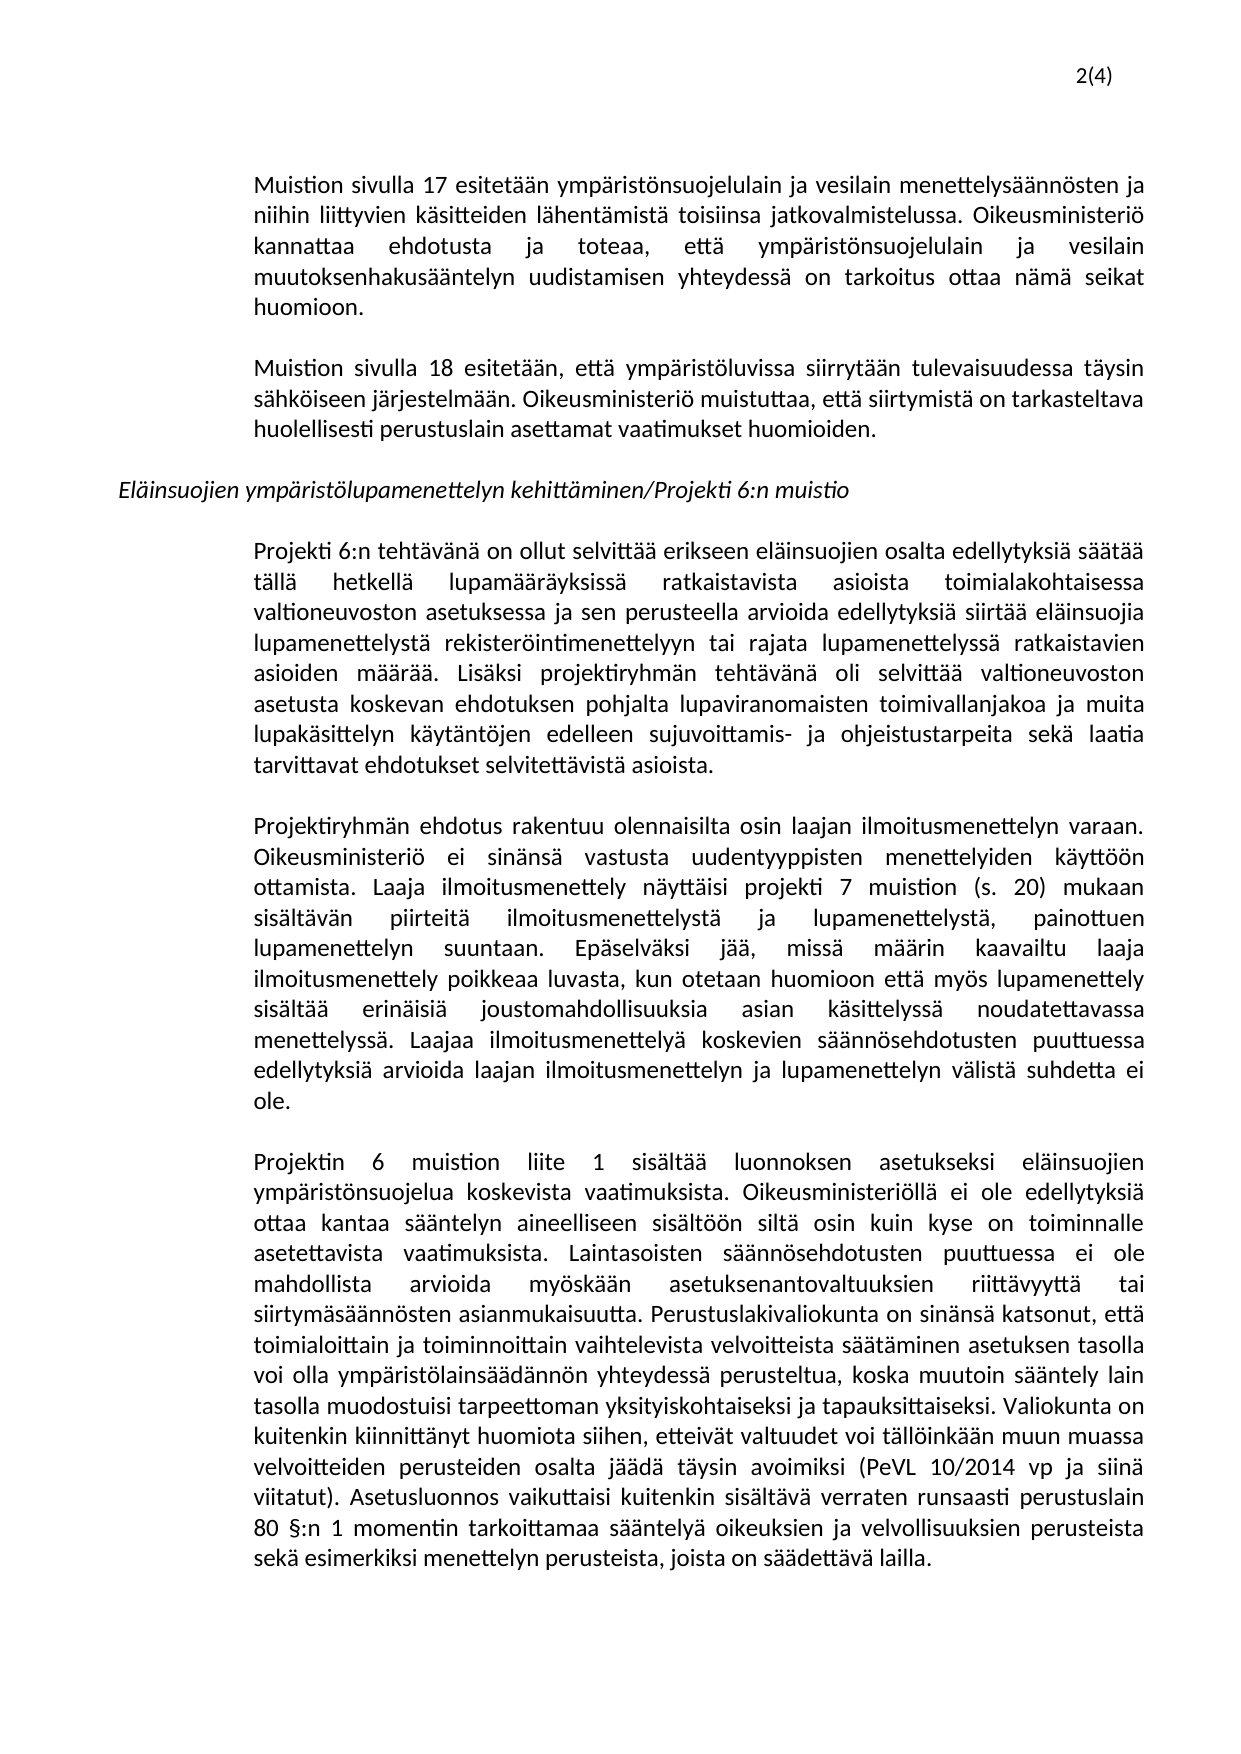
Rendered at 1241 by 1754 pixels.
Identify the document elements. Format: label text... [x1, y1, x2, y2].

text Muistion sivulla 18 esitetään, että ympäristöluvissa siirrytään tulevaisuudessa täysin sähköiseen järjestelmään. Oikeusministeriö muistuttaa, että siirtymistä on tarkasteltava huolellisesti perustuslain asettamat vaatimukset huomioiden. [253, 352, 1146, 444]
text Muistion sivulla 17 esitetään ympäristönsuojelulain ja vesilain menettelysäännösten ja niihin liittyvien käsitteiden lähentämistä toisiinsa jatkovalmistelussa. Oikeusministeriö kannattaa ehdotusta ja toteaa, että ympäristönsuojelulain ja vesilain muutoksenhakusääntelyn uudistamisen yhteydessä on tarkoitus ottaa nämä seikat huomioon. [253, 169, 1146, 322]
text Projekti 6:n tehtävänä on ollut selvittää erikseen eläinsuojien osalta edellytyksiä säätää tällä hetkellä lupamääräyksissä ratkaistavista asioista toimialakohtaisessa valtioneuvoston asetuksessa ja sen perusteella arvioida edellytyksiä siirtää eläinsuojia lupamenettelystä rekisteröintimenettelyyn tai rajata lupamenettelyssä ratkaistavien asioiden määrää. Lisäksi projektiryhmän tehtävänä oli selvittää valtioneuvoston asetusta koskevan ehdotuksen pohjalta lupaviranomaisten toimivallanjakoa ja muita lupakäsittelyn käytäntöjen edelleen sujuvoittamis- ja ohjeistustarpeita sekä laatia tarvittavat ehdotukset selvitettävistä asioista. [253, 535, 1146, 779]
text Projektiryhmän ehdotus rakentuu olennaisilta osin laajan ilmoitusmenettelyn varaan. Oikeusministeriö ei sinänsä vastusta uudentyyppisten menettelyiden käyttöön ottamista. Laaja ilmoitusmenettely näyttäisi projekti 7 muistion (s. 20) mukaan sisältävän piirteitä ilmoitusmenettelystä ja lupamenettelystä, painottuen lupamenettelyn suuntaan. Epäselväksi jää, missä määrin kaavailtu laaja ilmoitusmenettely poikkeaa luvasta, kun otetaan huomioon että myös lupamenettely sisältää erinäisiä joustomahdollisuuksia asian käsittelyssä noudatettavassa menettelyssä. Laajaa ilmoitusmenettelyä koskevien säännösehdotusten puuttuessa edellytyksiä arvioida laajan ilmoitusmenettelyn ja lupamenettelyn välistä suhdetta ei ole. [253, 810, 1146, 1115]
text Eläinsuojien ympäristölupamenettelyn kehittäminen/Projekti 6:n muistio [118, 474, 1146, 505]
text Projektin 6 muistion liite 1 sisältää luonnoksen asetukseksi eläinsuojien ympäristönsuojelua koskevista vaatimuksista. Oikeusministeriöllä ei ole edellytyksiä ottaa kantaa sääntelyn aineelliseen sisältöön siltä osin kuin kyse on toiminnalle asetettavista vaatimuksista. Laintasoisten säännösehdotusten puuttuessa ei ole mahdollista arvioida myöskään asetuksenantovaltuuksien riittävyyttä tai siirtymäsäännösten asianmukaisuutta. Perustuslakivaliokunta on sinänsä katsonut, että toimialoittain ja toiminnoittain vaihtelevista velvoitteista säätäminen asetuksen tasolla voi olla ympäristölainsäädännön yhteydessä perusteltua, koska muutoin sääntely lain tasolla muodostuisi tarpeettoman yksityiskohtaiseksi ja tapauksittaiseksi. Valiokunta on kuitenkin kiinnittänyt huomiota siihen, etteivät valtuudet voi tällöinkään muun muassa velvoitteiden perusteiden osalta jäädä täysin avoimiksi (PeVL 10/2014 vp ja siinä viitatut). Asetusluonnos vaikuttaisi kuitenkin sisältävä verraten runsaasti perustuslain 80 §:n 1 momentin tarkoittamaa sääntelyä oikeuksien ja velvollisuuksien perusteista sekä esimerkiksi menettelyn perusteista, joista on säädettävä lailla. [253, 1146, 1146, 1573]
